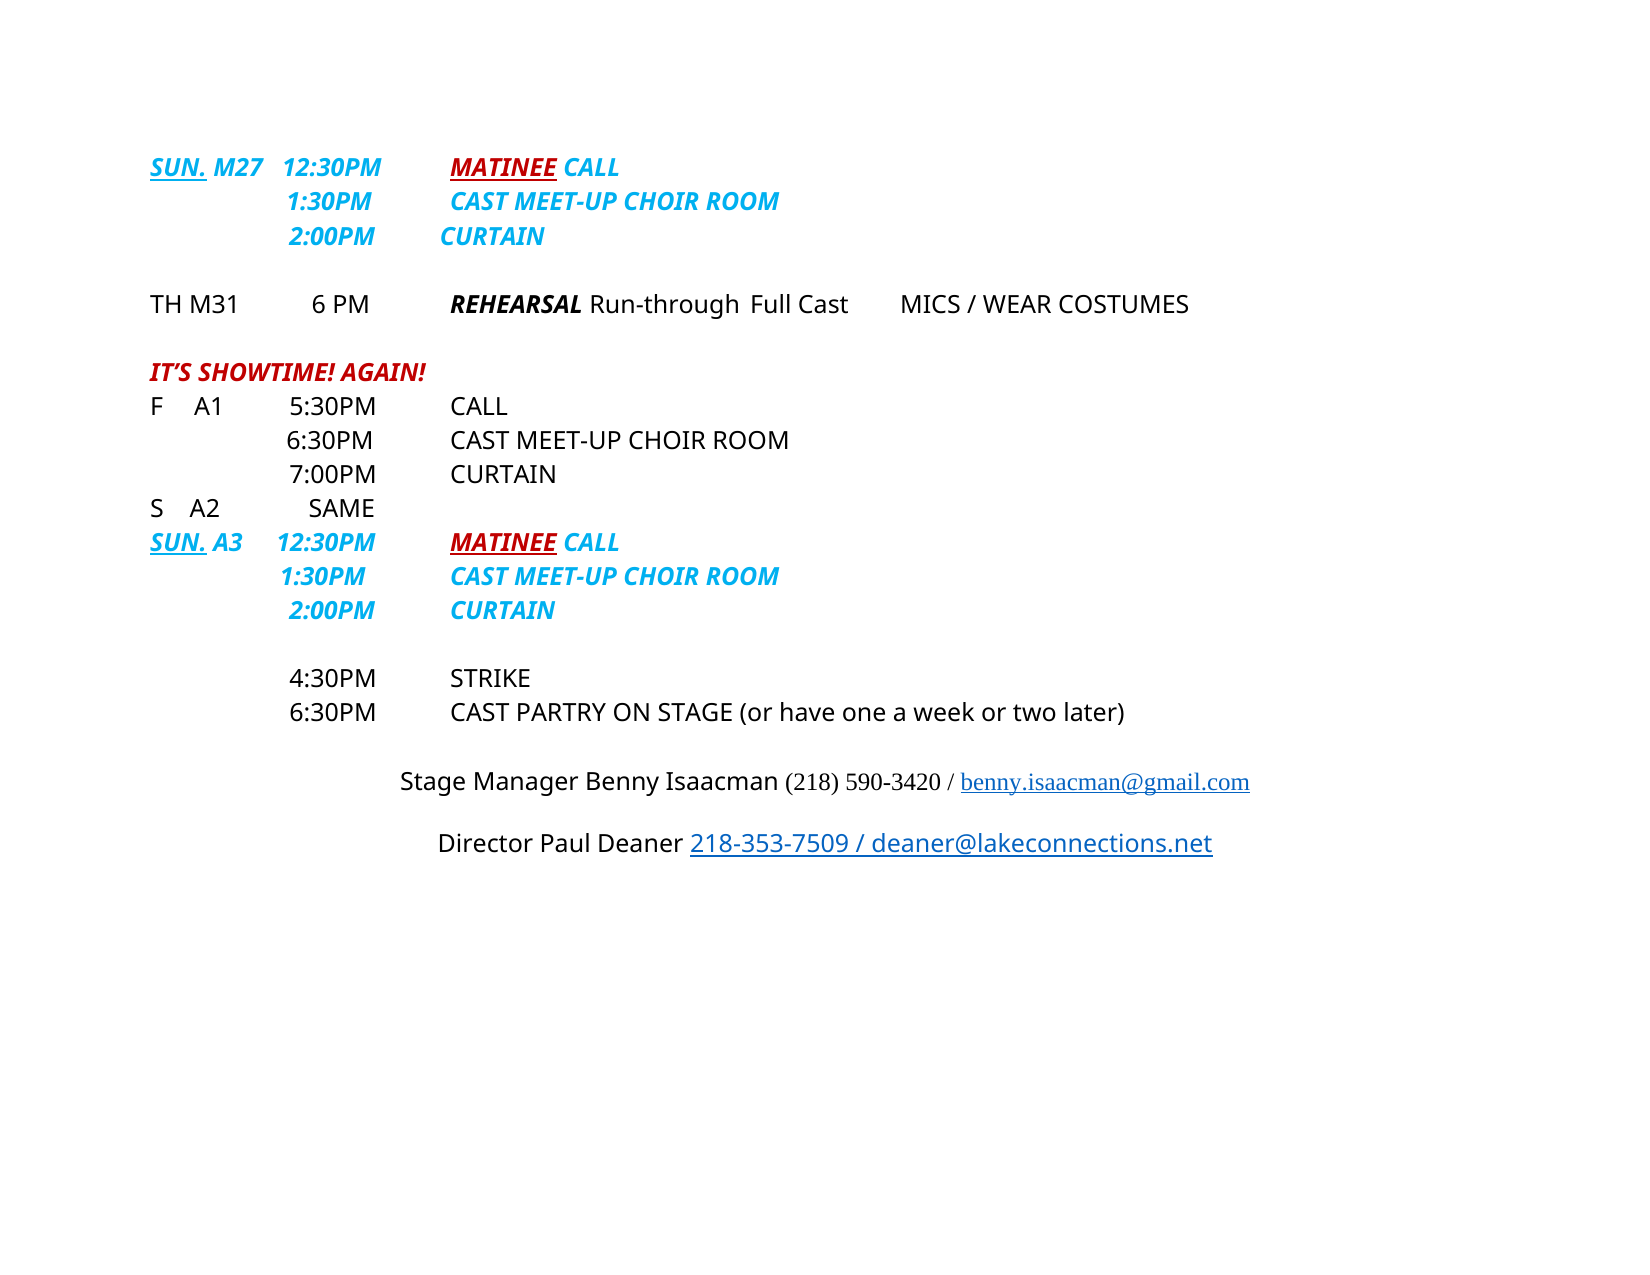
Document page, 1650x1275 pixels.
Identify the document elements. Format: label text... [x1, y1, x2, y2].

text IT’S SHOWTIME! AGAIN! [150, 354, 1500, 388]
text 2:00PM CURTAIN [150, 593, 1500, 627]
text 4:30PM STRIKE [150, 661, 1500, 695]
text 1:30PM CAST MEET-UP CHOIR ROOM [150, 559, 1500, 593]
text S A2 SAME [150, 491, 1500, 525]
text Director Paul Deaner 218-353-7509 / deaner@lakeconnections.net [150, 826, 1500, 860]
text SUN. M27 12:30PM MATINEE CALL [150, 150, 1500, 184]
text SUN. A3 12:30PM MATINEE CALL [150, 525, 1500, 559]
text 2:00PM CURTAIN [150, 218, 1500, 252]
text 1:30PM CAST MEET-UP CHOIR ROOM [150, 184, 1500, 218]
text 7:00PM CURTAIN [150, 457, 1500, 491]
text F A1 5:30PM CALL [150, 388, 1500, 422]
text 6:30PM CAST PARTRY ON STAGE (or have one a week or two later) [150, 695, 1500, 729]
text TH M31 6 PM REHEARSAL Run-through Full Cast MICS / WEAR COSTUMES [150, 286, 1500, 320]
text 6:30PM CAST MEET-UP CHOIR ROOM [150, 422, 1500, 457]
text Stage Manager Benny Isaacman (218) 590-3420 / benny.isaacman@gmail.com [150, 763, 1500, 797]
